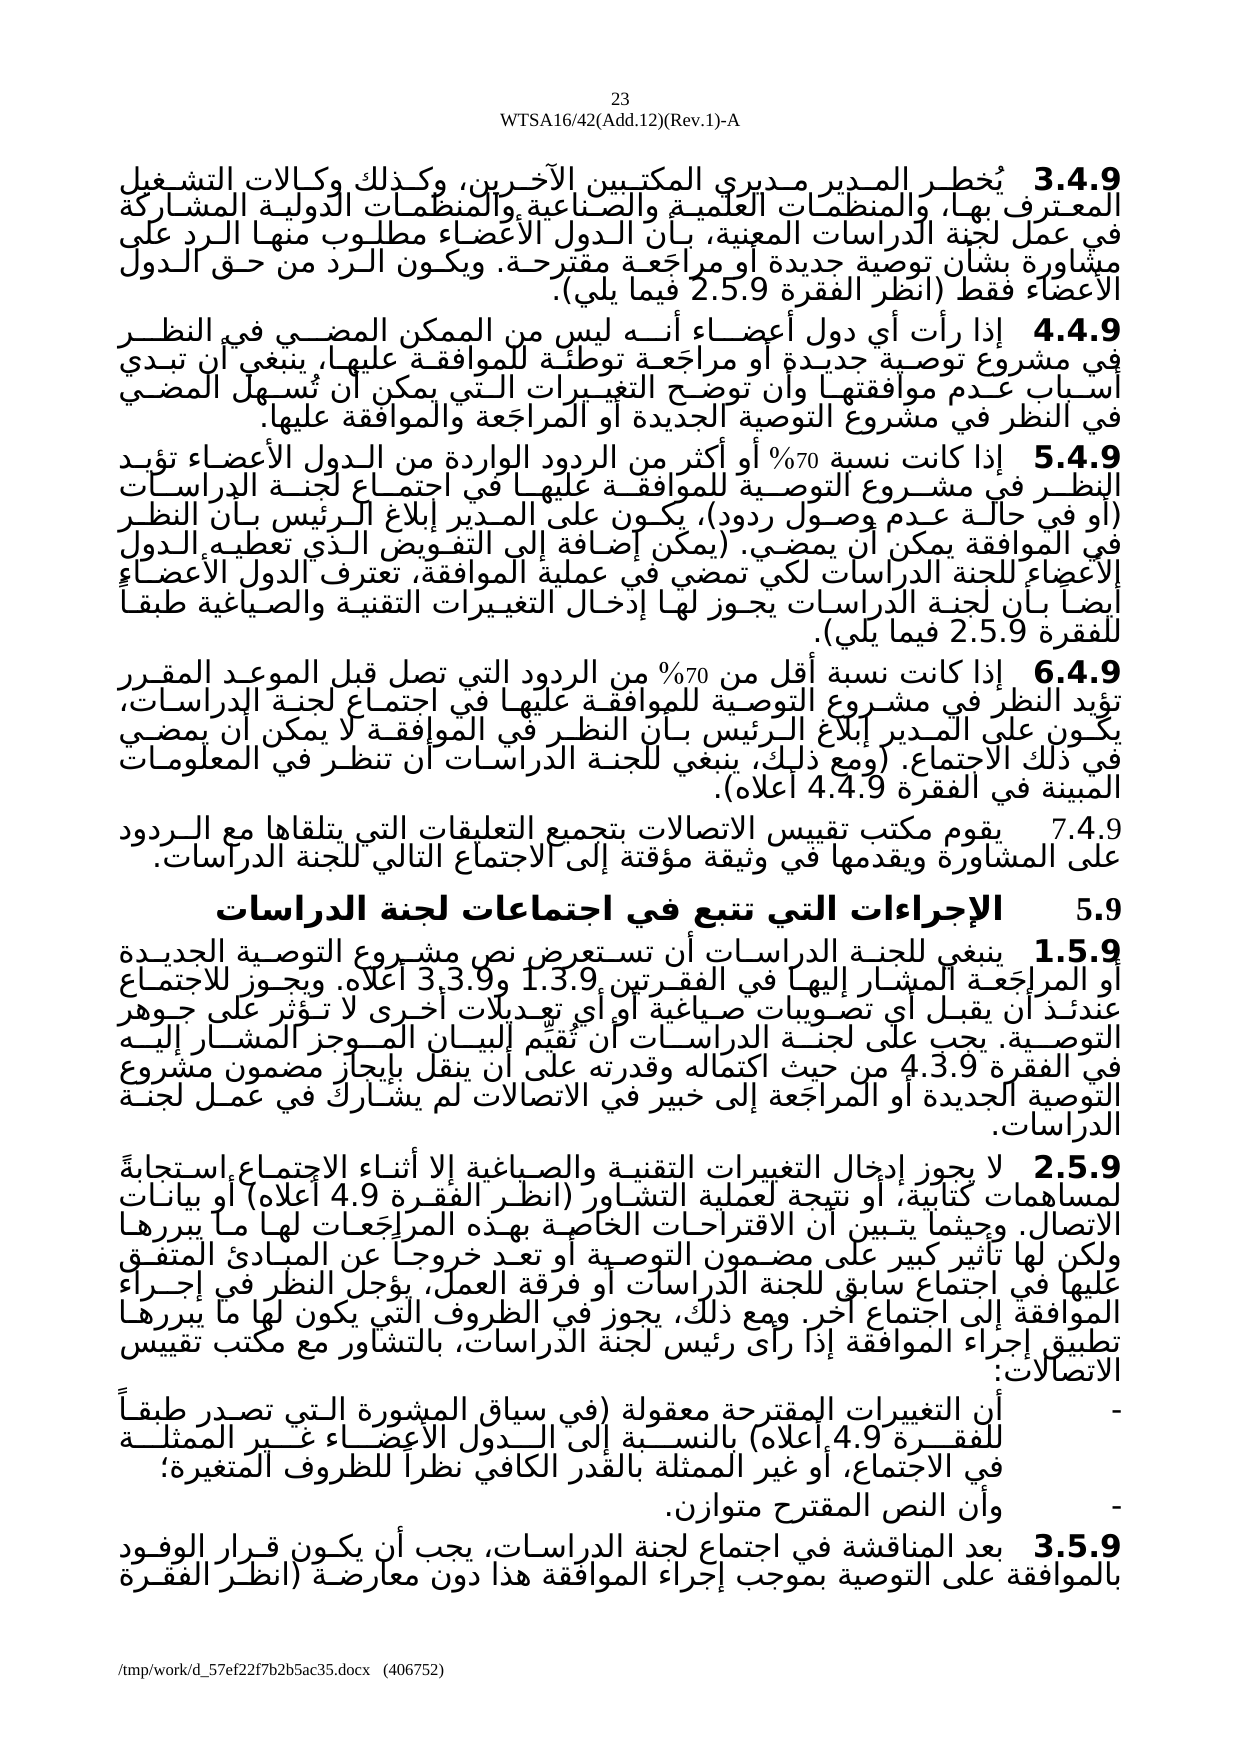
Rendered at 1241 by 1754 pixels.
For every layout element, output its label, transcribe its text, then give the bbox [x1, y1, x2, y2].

text 2.5.9 لا يجوز إدخال التغييرات التقنية والصياغية إلا أثناء الاجتماع استجابةً لمساهمات كتابية، أو نتيجة لعملية التشاور (انظر الفقرة 4.9 أعلاه) أو بيانات الاتصال. وحيثما يتبين أن الاقتراحات الخاصة بهذه المراجَعات لها ما يبررها ولكن لها تأثير كبير على مضمون التوصية أو تعد خروجاً عن المبادئ المتفق عليها في اجتماع سابق للجنة الدراسات أو فرقة العمل، يؤجل النظر في إجراء الموافقة إلى اجتماع آخر. ومع ذلك، يجوز في الظروف التي يكون لها ما يبررها تطبيق إجراء الموافقة إذا رأى رئيس لجنة الدراسات، بالتشاور مع مكتب تقييس الاتصالات: [118, 1156, 1122, 1389]
text - وأن النص المقترح متوازن. [897, 1493, 1122, 1522]
text - أن التغييرات المقترحة معقولة (في سياق المشورة التي تصدر طبقاً للفقرة 4.9 أعلاه) بالنسبة إلى الدول الأعضاء غير الممثلة في الاجتماع، أو غير الممثلة بالقدر الكافي نظراً للظروف المتغيرة؛ [118, 1397, 1122, 1484]
text 4.4.9 إذا رأت أي دول أعضاء أنه ليس من الممكن المضي في النظر في مشروع توصية جديدة أو مراجَعة توطئة للموافقة عليها، ينبغي أن تبدي أسباب عدم موافقتها وأن توضح التغييرات التي يمكن أن تُسهل المضي في النظر في مشروع التوصية الجديدة أو المراجَعة والموافقة عليها. [118, 318, 1122, 435]
subtitle 5.9 الإجراءات التي تتبع في اجتماعات لجنة الدراسات [118, 895, 1122, 927]
text 7.4.9 يقوم مكتب تقييس الاتصالات بتجميع التعليقات التي يتلقاها مع الردود على المشاورة ويقدمها في وثيقة مؤقتة إلى الاجتماع التالي للجنة الدراسات. [118, 816, 1122, 874]
text - وأن النص المقترح متوازن. [800, 1493, 933, 1522]
text 3.4.9 يُخطر المدير مديري المكتبين الآخرين، وكذلك وكالات التشغيل المعترف بها، والمنظمات العلمية والصناعية والمنظمات الدولية المشاركة في عمل لجنة الدراسات المعنية، بأن الدول الأعضاء مطلوب منها الرد على مشاورة بشأن توصية جديدة أو مراجَعة مقترحة. ويكون الرد من حق الدول الأعضاء فقط (انظر الفقرة 2.5.9 فيما يلي). [118, 168, 1122, 308]
text 5.4.9 إذا كانت نسبة 70 أو أكثر من الردود الواردة من الدول الأعضاء تؤيد النظر في مشروع التوصية للموافقة عليها في اجتماع لجنة الدراسات (أو في حالة عدم وصول ردود)، يكون على المدير إبلاغ الرئيس بأن النظر في الموافقة يمكن أن يمضي. (يمكن إضافة إلى التفويض الذي تعطيه الدول الأعضاء للجنة الدراسات لكي تمضي في عملية الموافقة، تعترف الدول الأعضاء أيضاً بأن لجنة الدراسات يجوز لها إدخال التغييرات التقنية والصياغية طبقاً للفقرة 2.5.9 فيما يلي). [118, 446, 1122, 649]
text 1.5.9 ينبغي للجنة الدراسات أن تستعرض نص مشروع التوصية الجديدة أو المراجَعة المشار إليها في الفقرتين 1.3.9 و3.3.9 أعلاه. ويجوز للاجتماع عندئذ أن يقبل أي تصويبات صياغية أو أي تعديلات أخرى لا تؤثر على جوهر التوصية. يجب على لجنة الدراسات أن تُقيِّم البيان الموجز المشار إليه في الفقرة 4.3.9 من حيث اكتماله وقدرته على أن ينقل بإيجاز مضمون مشروع التوصية الجديدة أو المراجَعة إلى خبير في الاتصالات لم يشارك في عمل لجنة الدراسات. [118, 939, 1122, 1143]
text 6.4.9 إذا كانت نسبة أقل من 70 من الردود التي تصل قبل الموعد المقرر تؤيد النظر في مشروع التوصية للموافقة عليها في اجتماع لجنة الدراسات، يكون على المدير إبلاغ الرئيس بأن النظر في الموافقة لا يمكن أن يمضي في ذلك الاجتماع. (ومع ذلك، ينبغي للجنة الدراسات أن تنظر في المعلومات المبينة في الفقرة 4.4.9 أعلاه). [118, 660, 1122, 806]
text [118, 1534, 1122, 1593]
text - وأن النص المقترح متوازن. [118, 1493, 857, 1522]
